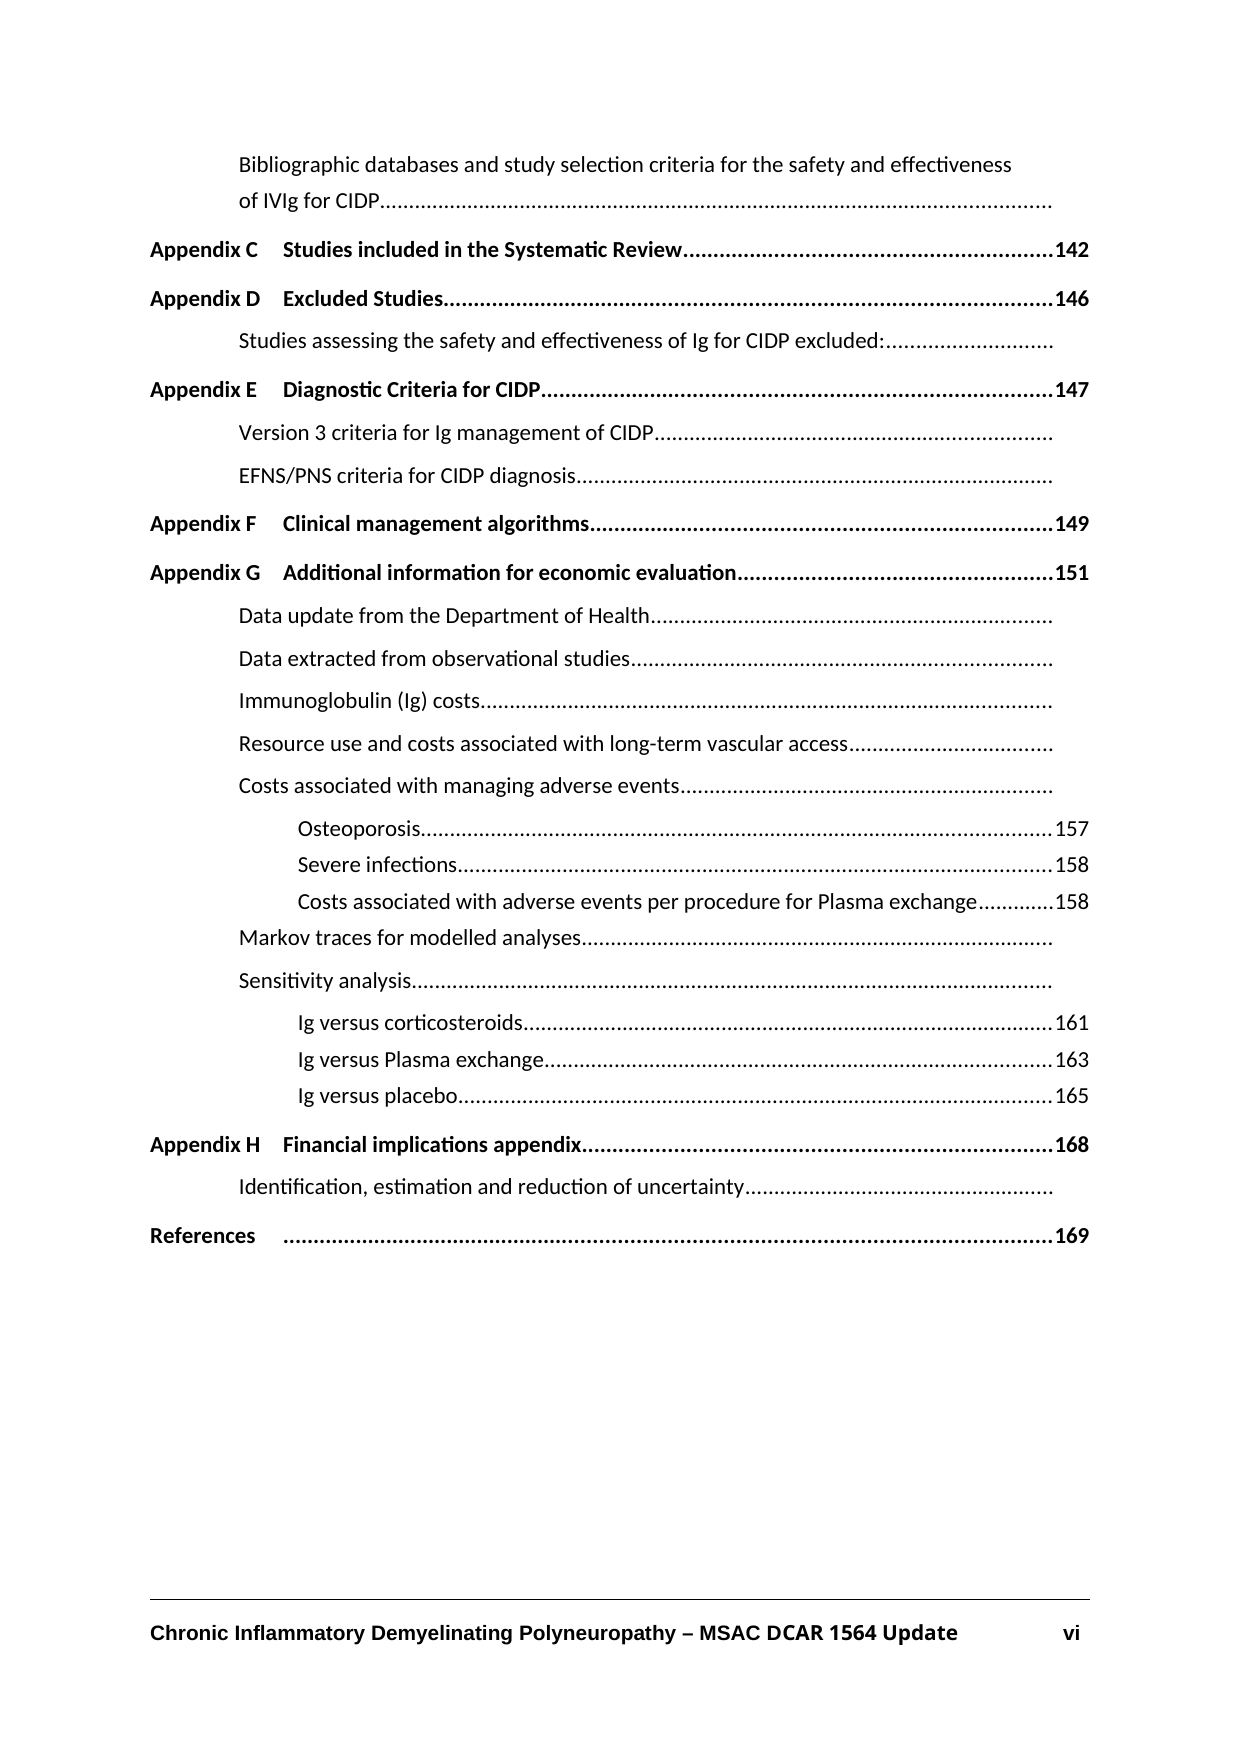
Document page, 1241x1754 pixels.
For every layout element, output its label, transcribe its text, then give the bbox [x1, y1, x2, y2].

text Osteoporosis 157 [298, 814, 1090, 842]
text References 169 [150, 1221, 1095, 1249]
text Bibliographic databases and study selection criteria for the safety and effectiveness of IVIg for CIDP 141 [239, 150, 1015, 214]
text Resource use and costs associated with long-term vascular access 156 [239, 729, 1015, 757]
text Severe infections 158 [298, 850, 1090, 878]
text Sensitivity analysis 161 [239, 966, 1015, 994]
text Costs associated with adverse events per procedure for Plasma exchange 158 [298, 887, 1090, 915]
text Studies assessing the safety and effectiveness of Ig for CIDP excluded: 146 [239, 327, 1015, 355]
text Identification, estimation and reduction of uncertainty 168 [239, 1172, 1015, 1201]
text EFNS/PNS criteria for CIDP diagnosis 148 [239, 461, 1015, 489]
text Appendix H Financial implications appendix 168 [150, 1130, 1095, 1158]
text Ig versus corticosteroids 161 [298, 1008, 1090, 1036]
text Markov traces for modelled analyses 159 [239, 923, 1015, 951]
text Appendix F Clinical management algorithms 149 [150, 509, 1095, 538]
text Ig versus placebo 165 [298, 1081, 1090, 1109]
text Version 3 criteria for Ig management of CIDP 147 [239, 418, 1015, 446]
text Immunoglobulin (Ig) costs 156 [239, 686, 1015, 714]
text Appendix G Additional information for economic evaluation 151 [150, 558, 1095, 586]
text Appendix E Diagnostic Criteria for CIDP 147 [150, 376, 1095, 403]
text Ig versus Plasma exchange 163 [298, 1045, 1090, 1073]
text Data update from the Department of Health 151 [239, 601, 1015, 629]
text Costs associated with managing adverse events 157 [239, 771, 1015, 799]
text Data extracted from observational studies 151 [239, 644, 1015, 672]
text Appendix D Excluded Studies 146 [150, 284, 1095, 312]
text Appendix C Studies included in the Systematic Review 142 [150, 235, 1095, 263]
